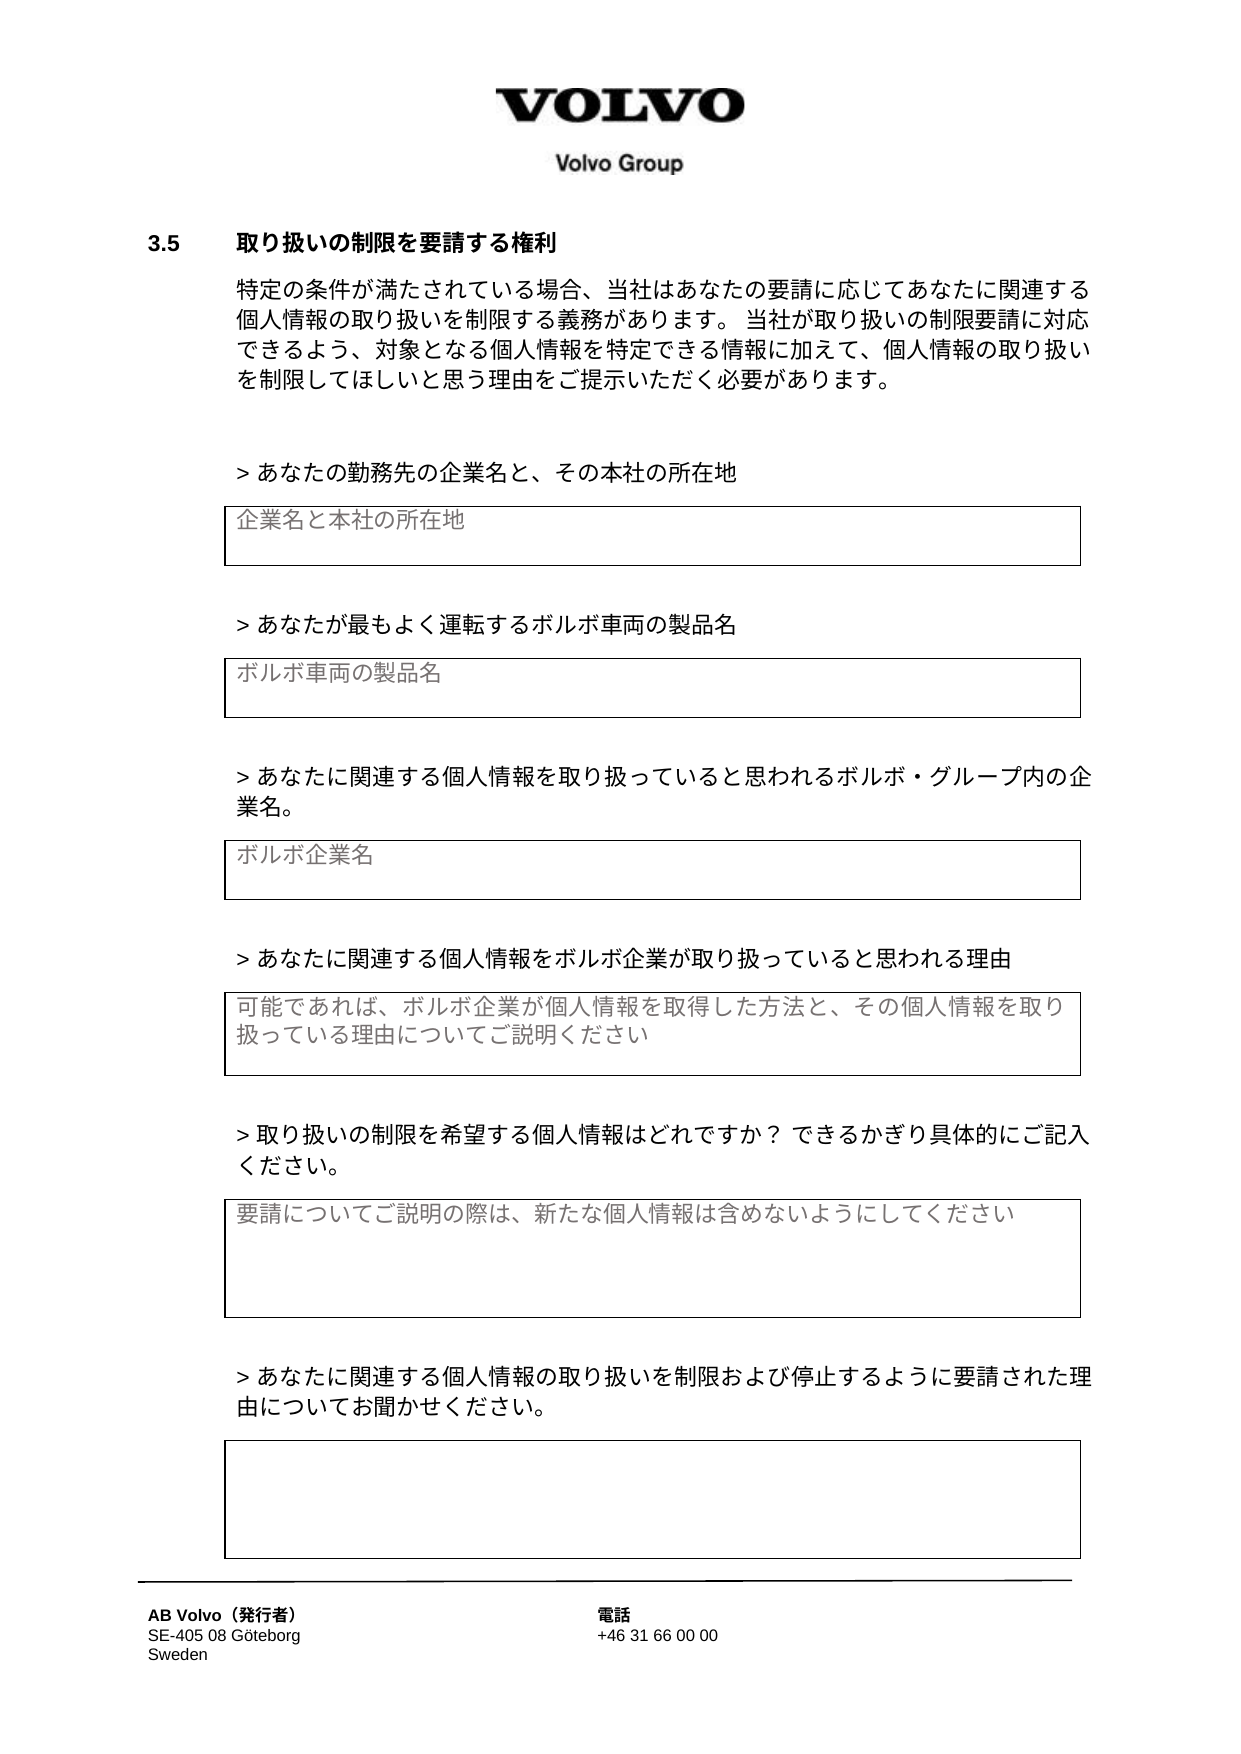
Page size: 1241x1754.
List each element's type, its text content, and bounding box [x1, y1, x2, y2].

table_header ボルボ企業名 [226, 841, 1080, 899]
text > あなたに関連する個人情報を取り扱っていると思われるボルボ・グループ内の企業名。 [236, 763, 1093, 821]
subtitle 取り扱いの制限を要請する権利 [148, 229, 1093, 257]
text > あなたに関連する個人情報の取り扱いを制限および停止するように要請された理由についてお聞かせください。 [236, 1363, 1093, 1421]
table_header 要請についてご説明の際は、新たな個人情報は含めないようにしてください [226, 1200, 1080, 1317]
text > 取り扱いの制限を希望する個人情報はどれですか？ できるかぎり具体的にご記入ください。 [236, 1122, 1093, 1180]
table_header ボルボ車両の製品名 [226, 659, 1080, 717]
table_header [226, 1441, 1080, 1558]
picture [495, 88, 745, 175]
text > あなたの勤務先の企業名と、その本社の所在地 [236, 459, 1093, 487]
text > あなたに関連する個人情報をボルボ企業が取り扱っていると思われる理由 [236, 945, 1093, 973]
text 特定の条件が満たされている場合、当社はあなたの要請に応じてあなたに関連する個人情報の取り扱いを制限する義務があります。 当社が取り扱いの制限要請に対応できるよう、対象となる個人情報を特定できる情報に加えて、個人情報の取り扱いを制限してほしいと思う理由をご提示いただく必要があります。 [236, 276, 1093, 395]
text > あなたが最もよく運転するボルボ車両の製品名 [236, 611, 1093, 639]
table_header 可能であれば、ボルボ企業が個人情報を取得した方法と、その個人情報を取り扱っている理由についてご説明ください [226, 993, 1080, 1075]
table_header 企業名と本社の所在地 [226, 507, 1080, 564]
